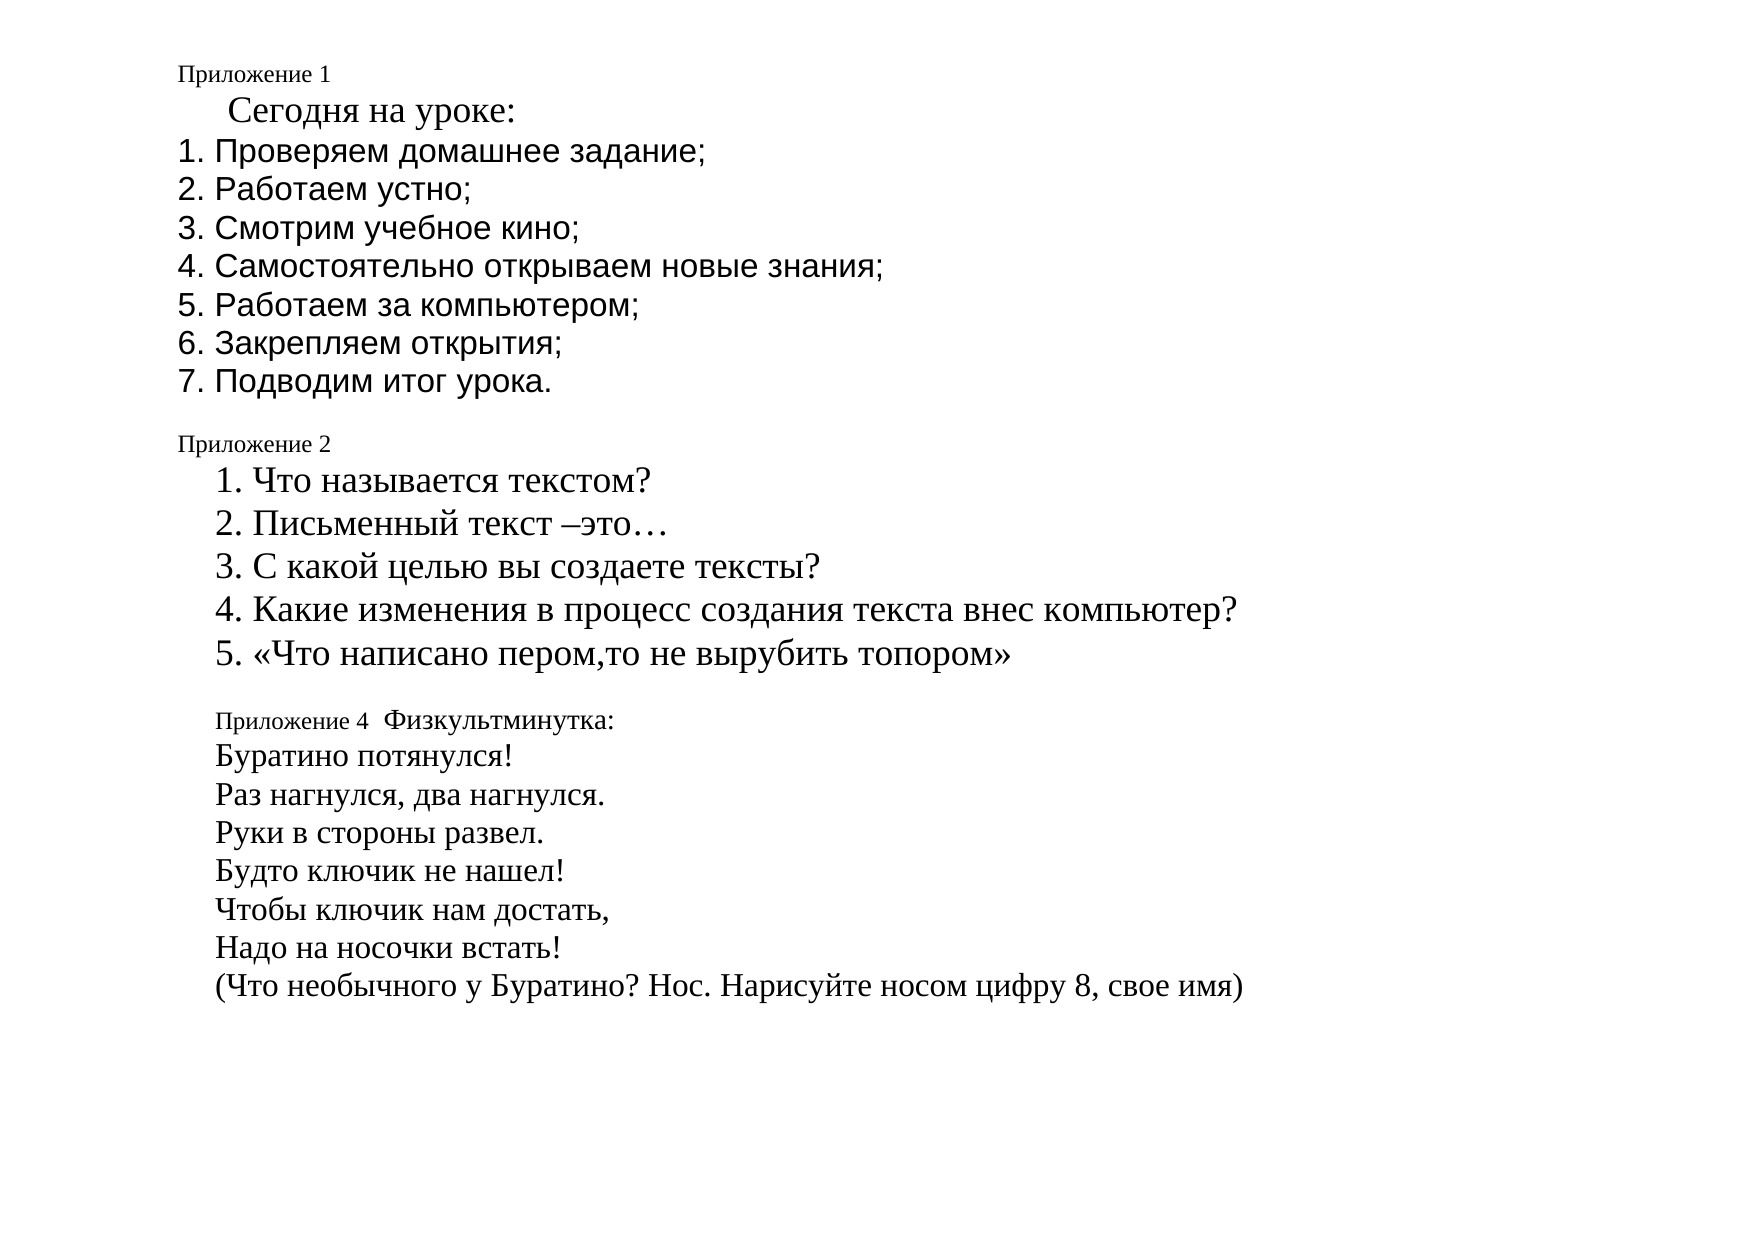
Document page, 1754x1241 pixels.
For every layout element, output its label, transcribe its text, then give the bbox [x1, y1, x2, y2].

list Письменный текст –это… [215, 501, 1695, 544]
text Сегодня на уроке: [177, 88, 1695, 131]
text 1. Проверяем домашнее задание; [177, 131, 1695, 169]
text Надо на носочки встать! [215, 927, 1695, 965]
text 7. Подводим итог урока. [177, 362, 1695, 400]
text 2. Работаем устно; [177, 169, 1695, 208]
list Какие изменения в процесс создания текста внес компьютер? [215, 587, 1695, 630]
text Приложение 4 Физкультминутка: [215, 702, 1695, 735]
text (Что необычного у Буратино? Нос. Нарисуйте носом цифру 8, свое имя) [215, 965, 1695, 1004]
text Приложение 2 [177, 429, 1695, 457]
text Руки в стороны развел. [215, 812, 1695, 850]
text 3. Смотрим учебное кино; [177, 208, 1695, 246]
list Что называется текстом? [215, 457, 1695, 501]
text Раз нагнулся, два нагнулся. [215, 774, 1695, 812]
text 5. Работаем за компьютером; [177, 285, 1695, 323]
text Будто ключик не нашел! [215, 850, 1695, 889]
text 4. Самостоятельно открываем новые знания; [177, 246, 1695, 285]
text 6. Закрепляем открытия; [177, 323, 1695, 362]
text Буратино потянулся! [215, 735, 1695, 774]
text Приложение 1 [177, 59, 1695, 88]
text Чтобы ключик нам достать, [215, 889, 1695, 927]
list «Что написано пером,то не вырубить топором» [215, 630, 1695, 673]
list С какой целью вы создаете тексты? [215, 544, 1695, 587]
